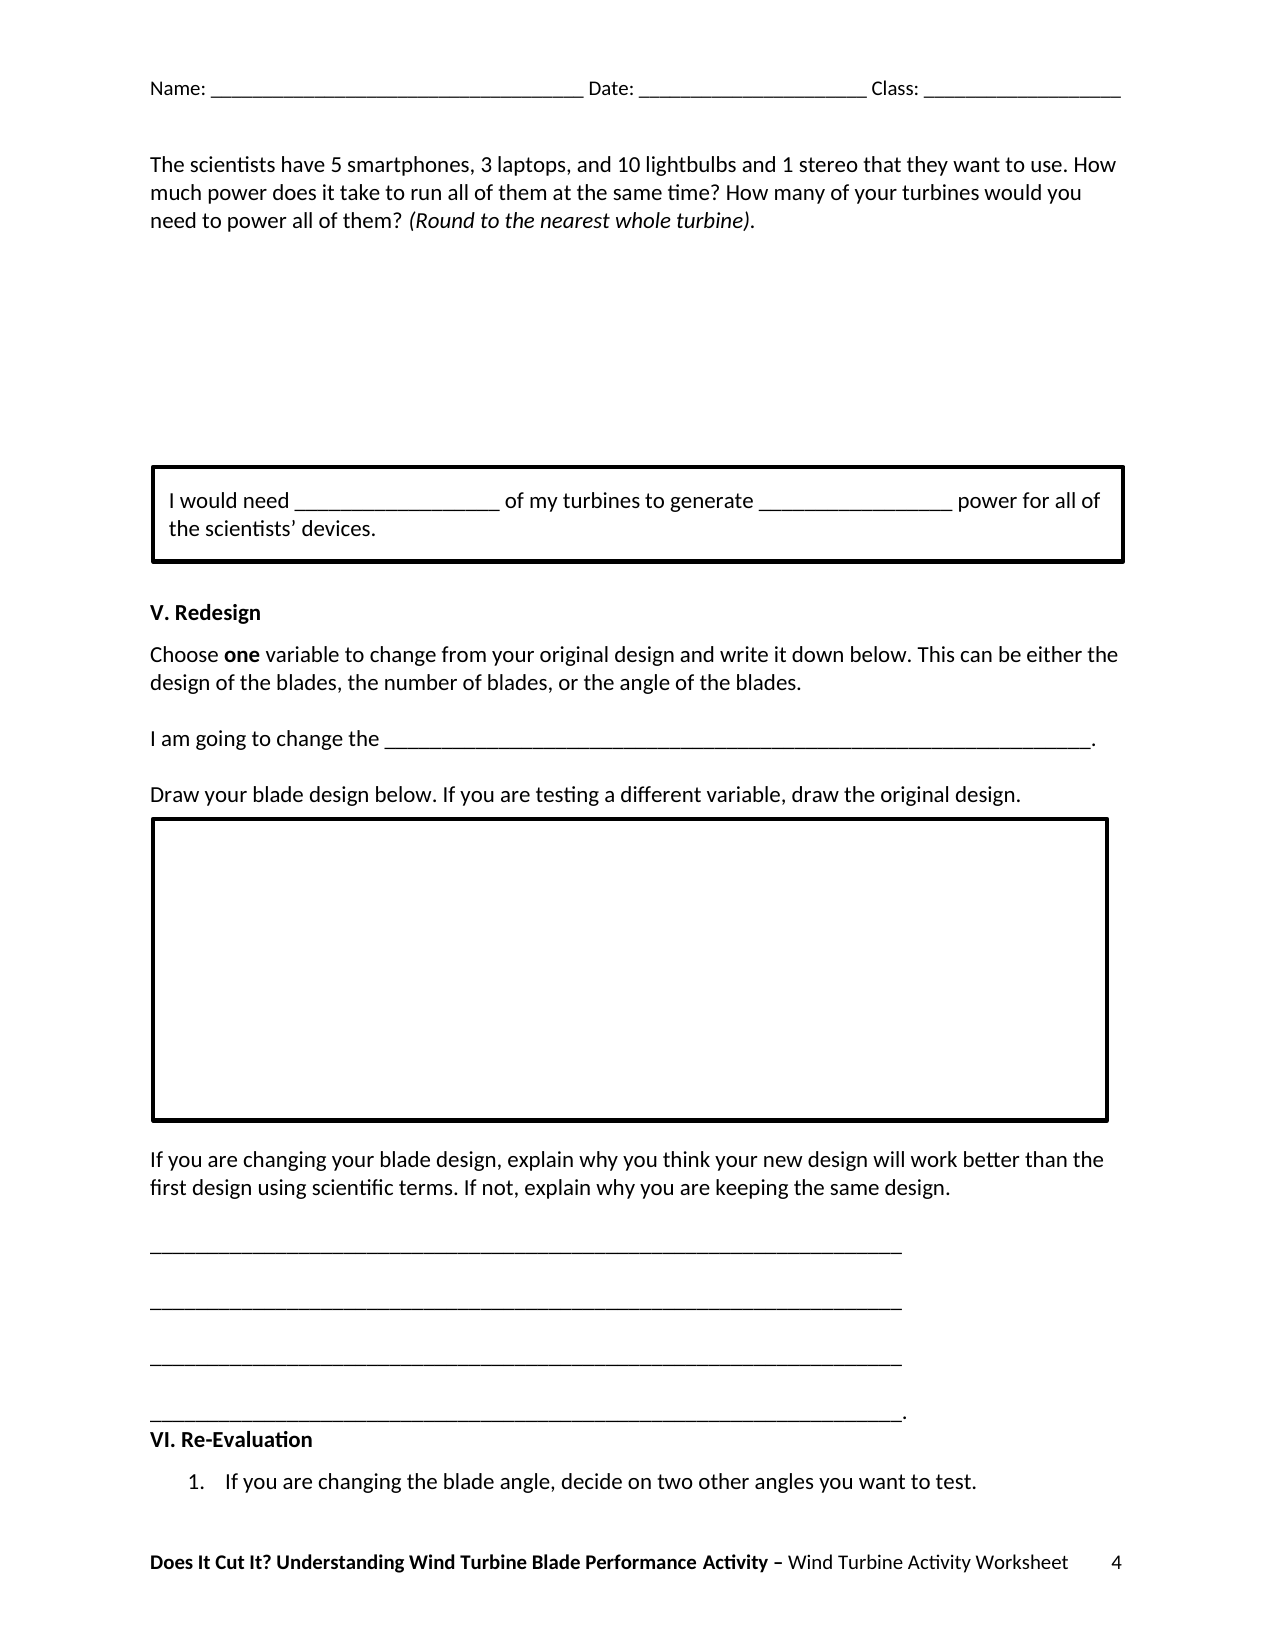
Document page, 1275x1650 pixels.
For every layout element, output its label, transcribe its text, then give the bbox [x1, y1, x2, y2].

text Choose one variable to change from your original design and write it down below. This can be either the design of the blades, the number of blades, or the angle of the blades. [150, 640, 1125, 696]
text __________________________________________________________________ [150, 1341, 1125, 1369]
text VI. Re-Evaluation [150, 1425, 1125, 1453]
text __________________________________________________________________ [150, 1229, 1125, 1257]
text I am going to change the ______________________________________________________________. [150, 724, 1125, 752]
text The scientists have 5 smartphones, 3 laptops, and 10 lightbulbs and 1 stereo that they want to use. How much power does it take to run all of them at the same time? How many of your turbines would you need to power all of them? (Round to the nearest whole turbine). [150, 150, 1125, 234]
text __________________________________________________________________ [150, 1285, 1125, 1313]
text If you are changing your blade design, explain why you think your new design will work better than the first design using scientific terms. If not, explain why you are keeping the same design. [150, 1145, 1125, 1201]
text Draw your blade design below. If you are testing a different variable, draw the original design. [150, 780, 1125, 808]
text __________________________________________________________________. [150, 1397, 1125, 1425]
text I would need __________________ of my turbines to generate _________________ power for all of the scientists’ devices. [169, 486, 1116, 542]
text V. Redesign [150, 598, 1125, 626]
list If you are changing the blade angle, decide on two other angles you want to test. [187, 1467, 1125, 1495]
